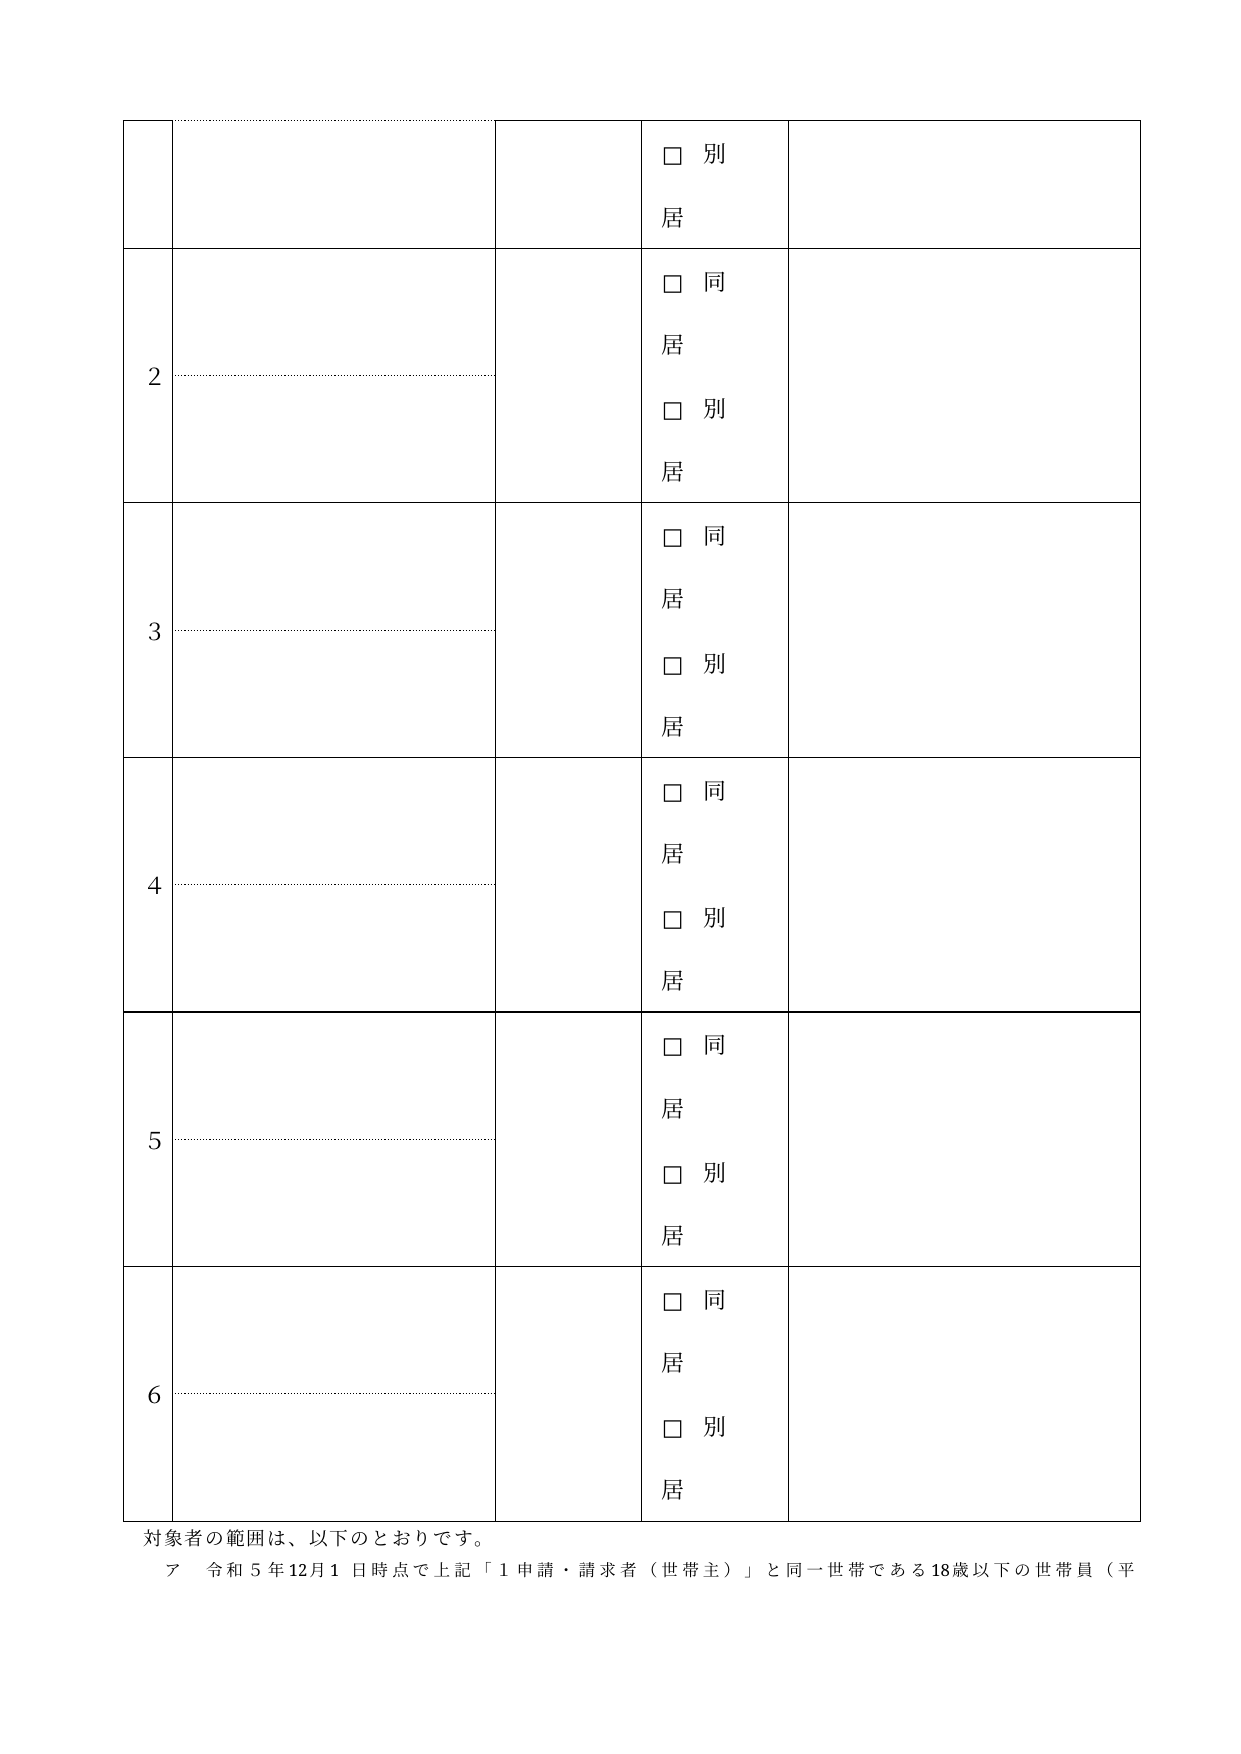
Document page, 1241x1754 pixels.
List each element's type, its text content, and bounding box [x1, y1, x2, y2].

table_cell □別居 [642, 1139, 788, 1266]
text 対象者の範囲は、以下のとおりです。 [123, 1522, 1138, 1553]
table_cell □同居 [642, 249, 788, 375]
table_cell [789, 758, 1140, 884]
table_cell [496, 503, 641, 757]
table_cell [789, 1139, 1140, 1266]
table_cell [173, 884, 495, 1011]
table_cell [789, 1393, 1140, 1521]
table_cell ２ [124, 249, 172, 502]
table_cell □別居 [642, 884, 788, 1011]
table_cell １ [124, 121, 172, 248]
table_cell [496, 1013, 641, 1266]
table_cell [173, 375, 495, 502]
table_cell □同居 [642, 758, 788, 884]
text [123, 1553, 1138, 1585]
table_cell [789, 121, 1140, 248]
table_cell ３ [124, 503, 172, 757]
table_cell [789, 1013, 1140, 1139]
table_cell [789, 884, 1140, 1011]
table_cell □別居 [642, 630, 788, 757]
table_cell [496, 121, 641, 248]
table_cell [496, 1267, 641, 1521]
table_cell [789, 375, 1140, 502]
table_cell ６ [124, 1267, 172, 1521]
table_cell [173, 1393, 495, 1521]
table_cell [173, 1267, 495, 1393]
table_cell [173, 630, 495, 757]
table_cell ５ [124, 1013, 172, 1266]
table_cell [496, 249, 641, 502]
table_cell [173, 503, 495, 629]
table_cell □同居 [642, 503, 788, 629]
table_cell □別居 [642, 375, 788, 502]
table_cell [789, 630, 1140, 757]
table_cell □別居 [642, 1393, 788, 1521]
table_cell [173, 758, 495, 884]
table_cell [173, 249, 495, 375]
table_cell □同居 [642, 1013, 788, 1139]
table_cell [173, 1013, 495, 1139]
table_cell [173, 120, 495, 248]
table_cell [789, 503, 1140, 629]
table_cell [789, 249, 1140, 375]
table_cell □同居 [642, 1267, 788, 1393]
table_cell ４ [124, 758, 172, 1011]
table_cell [173, 1139, 495, 1266]
table_cell □別居 [642, 121, 788, 248]
table_cell [496, 758, 641, 1011]
table_cell [789, 1267, 1140, 1393]
